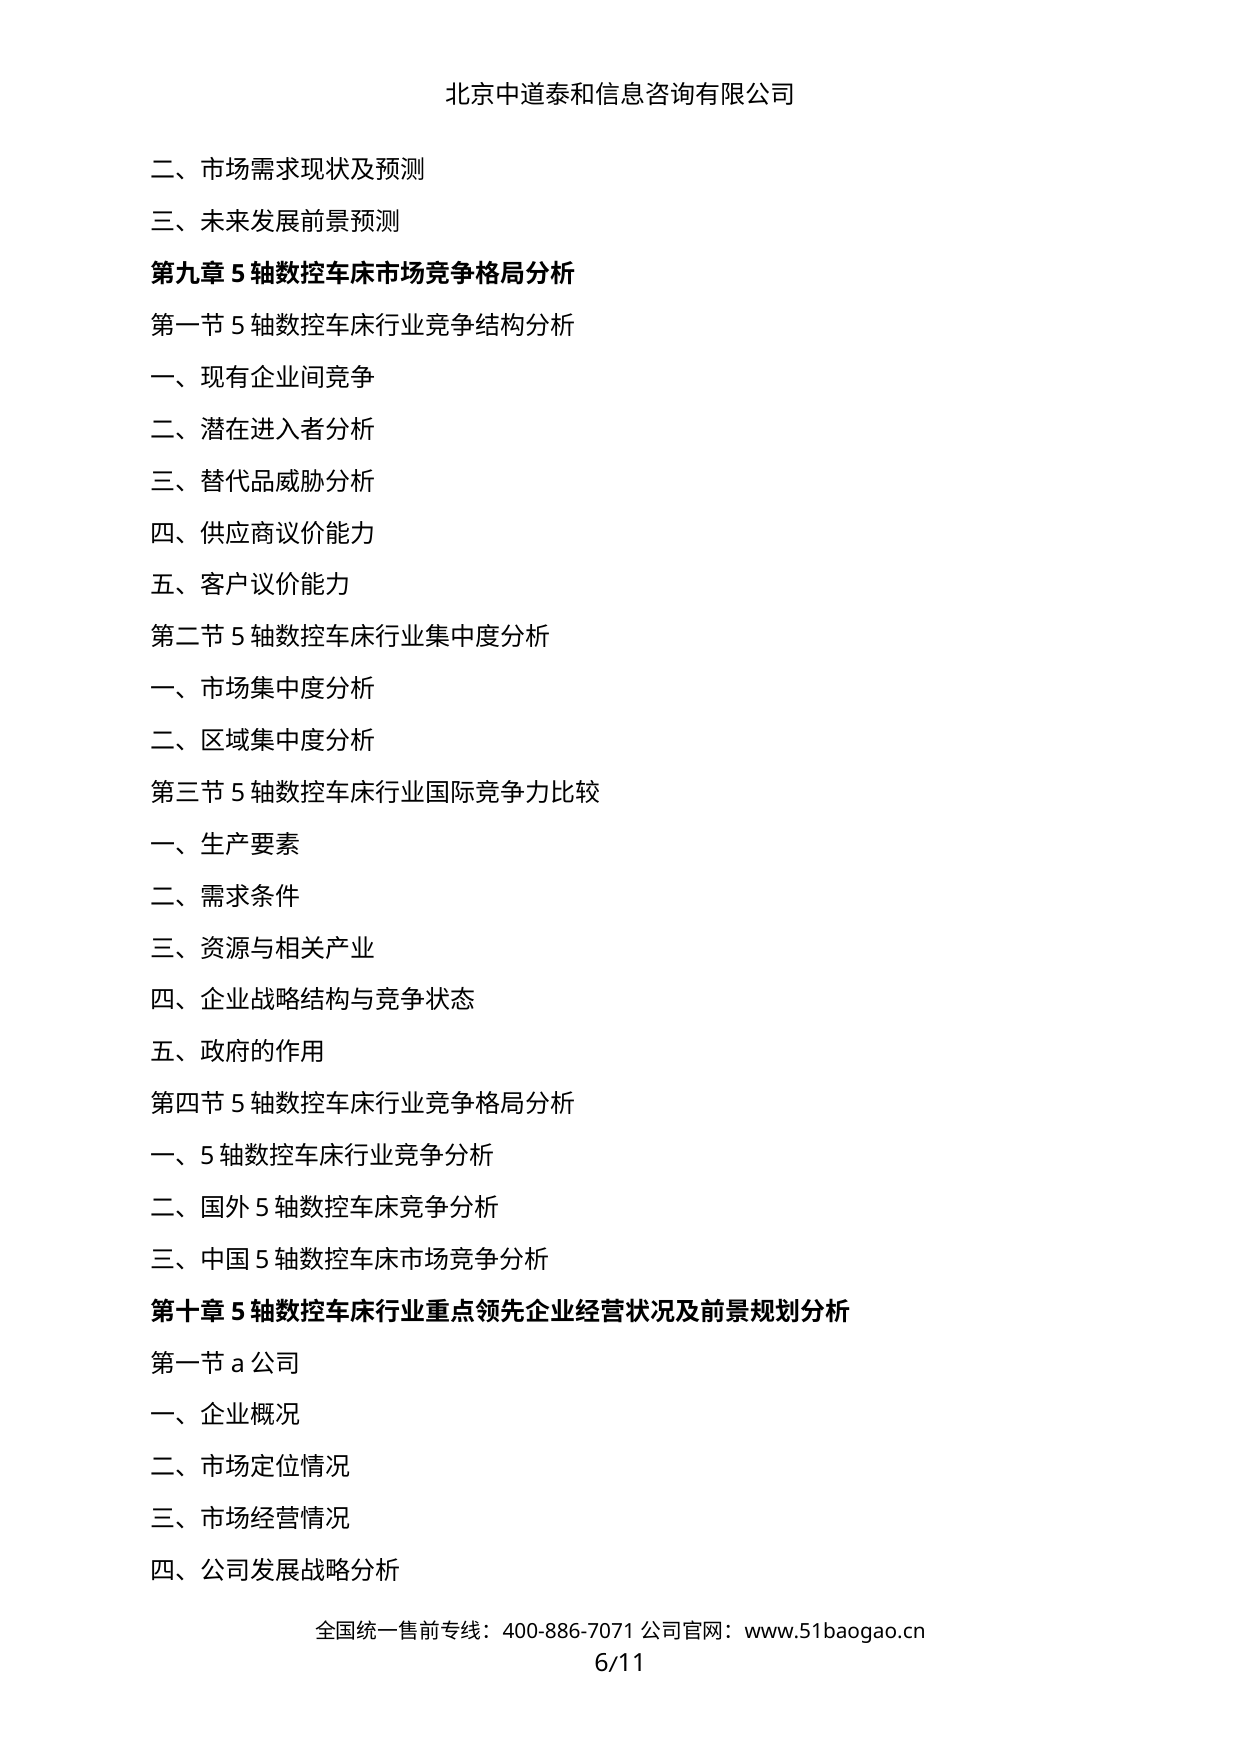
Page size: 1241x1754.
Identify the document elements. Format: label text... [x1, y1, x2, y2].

text 二、市场定位情况 [150, 1447, 1090, 1483]
text 二、国外5轴数控车床竞争分析 [150, 1187, 1090, 1224]
text 四、公司发展战略分析 [150, 1551, 1090, 1587]
text 第四节 5轴数控车床行业竞争格局分析 [150, 1084, 1090, 1120]
text 三、未来发展前景预测 [150, 202, 1090, 238]
text 三、替代品威胁分析 [150, 461, 1090, 497]
text 一、现有企业间竞争 [150, 357, 1090, 394]
text 二、市场需求现状及预测 [150, 150, 1090, 186]
text 一、生产要素 [150, 824, 1090, 861]
text 一、市场集中度分析 [150, 669, 1090, 705]
text 第一节 a公司 [150, 1343, 1090, 1379]
text 第九章 5轴数控车床市场竞争格局分析 [150, 254, 1090, 290]
text 五、政府的作用 [150, 1032, 1090, 1068]
text 四、企业战略结构与竞争状态 [150, 980, 1090, 1016]
text 第一节 5轴数控车床行业竞争结构分析 [150, 306, 1090, 342]
text 二、区域集中度分析 [150, 721, 1090, 757]
text 一、5轴数控车床行业竞争分析 [150, 1136, 1090, 1172]
text 四、供应商议价能力 [150, 513, 1090, 549]
text 第三节 5轴数控车床行业国际竞争力比较 [150, 772, 1090, 809]
text 五、客户议价能力 [150, 565, 1090, 601]
text 二、需求条件 [150, 876, 1090, 912]
text 第十章 5轴数控车床行业重点领先企业经营状况及前景规划分析 [150, 1291, 1090, 1327]
text 二、潜在进入者分析 [150, 409, 1090, 446]
text 三、资源与相关产业 [150, 928, 1090, 964]
text 三、中国5轴数控车床市场竞争分析 [150, 1239, 1090, 1276]
text 一、企业概况 [150, 1395, 1090, 1431]
text 三、市场经营情况 [150, 1499, 1090, 1535]
text 第二节 5轴数控车床行业集中度分析 [150, 617, 1090, 653]
